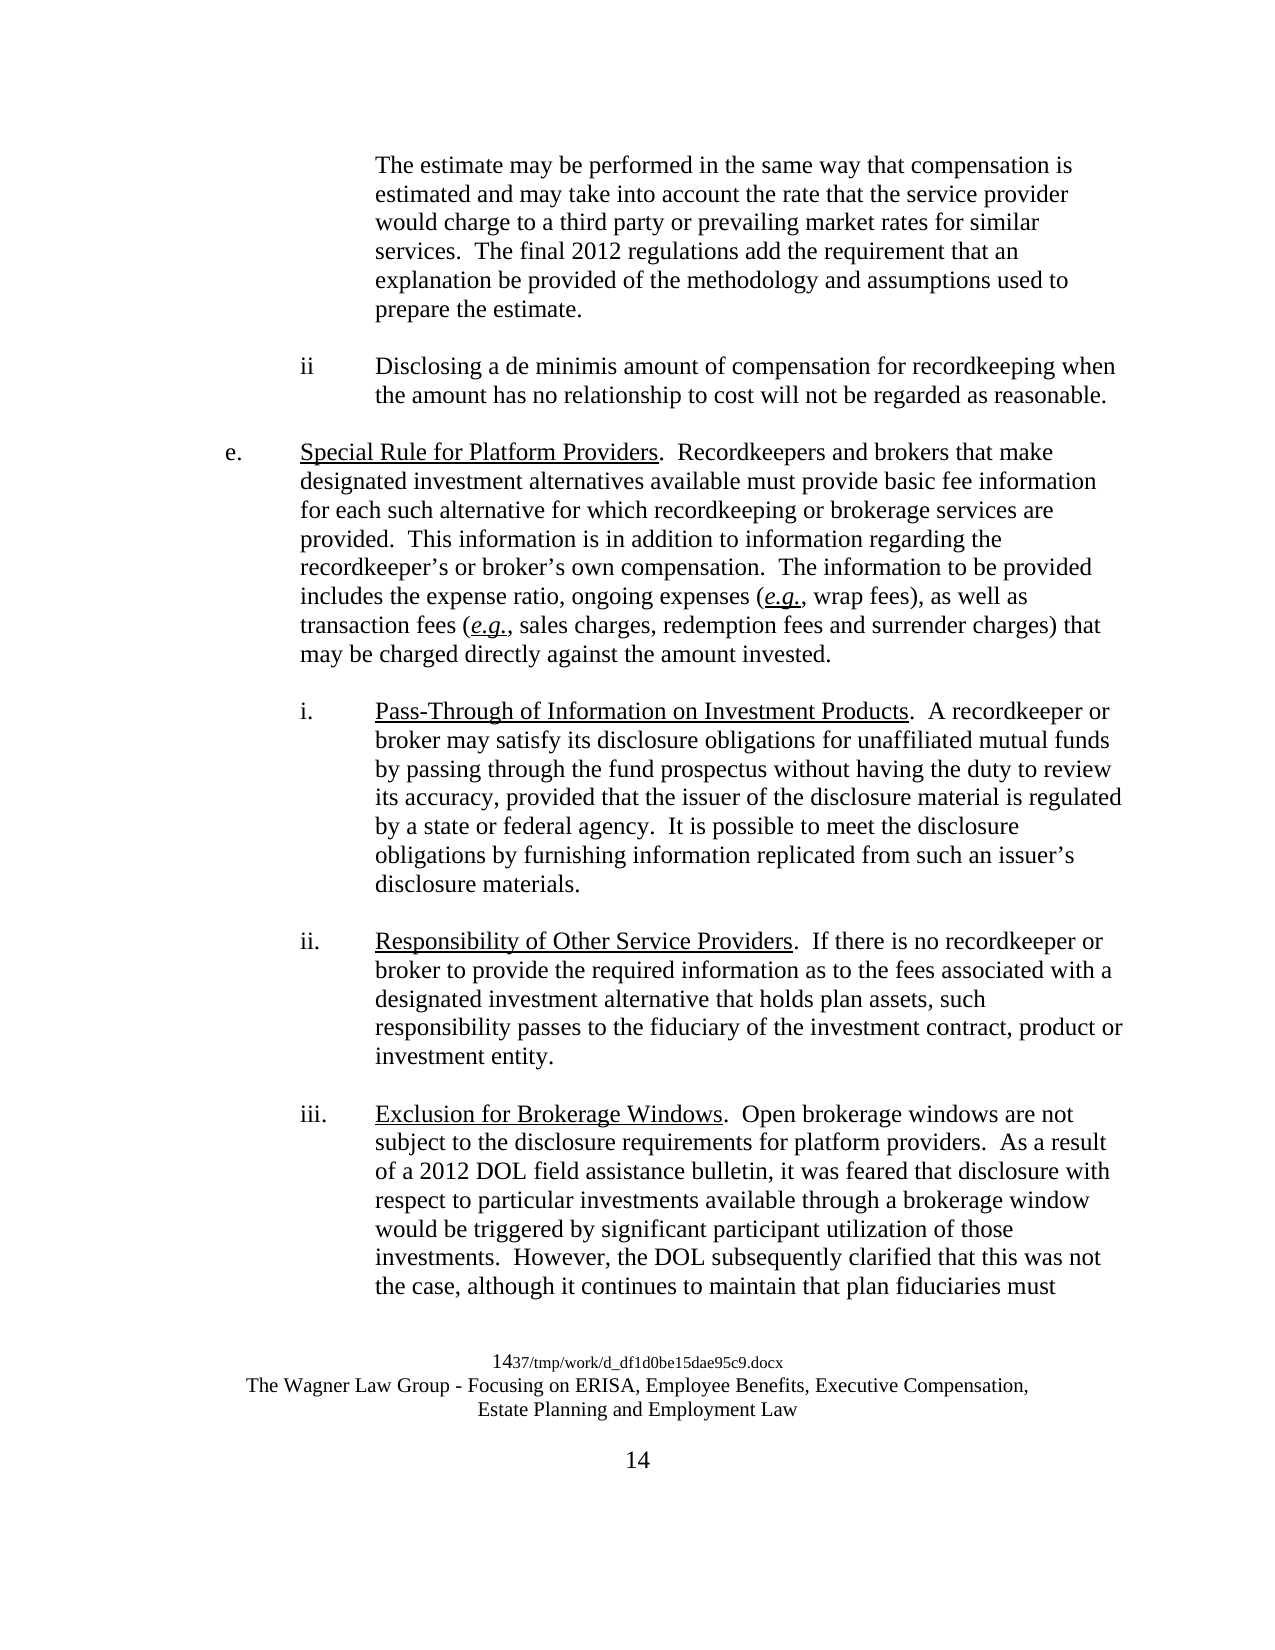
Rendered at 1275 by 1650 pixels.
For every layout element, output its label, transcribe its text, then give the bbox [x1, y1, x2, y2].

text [300, 150, 1125, 322]
text ii Disclosing a de minimis amount of compensation for recordkeeping when the amount has no relationship to cost will not be regarded as reasonable. [300, 351, 1125, 409]
text i. Pass-Through of Information on Investment Products. A recordkeeper or broker may satisfy its disclosure obligations for unaffiliated mutual funds by passing through the fund prospectus without having the duty to review its accuracy, provided that the issuer of the disclosure material is regulated by a state or federal agency. It is possible to meet the disclosure obligations by furnishing information replicated from such an issuer’s disclosure materials. [300, 696, 1125, 897]
text e. Special Rule for Platform Providers. Recordkeepers and brokers that make designated investment alternatives available must provide basic fee information for each such alternative for which recordkeeping or brokerage services are provided. This information is in addition to information regarding the recordkeeper’s or broker’s own compensation. The information to be provided includes the expense ratio, ongoing expenses (e.g., wrap fees), as well as transaction fees (e.g., sales charges, redemption fees and surrender charges) that may be charged directly against the amount invested. [225, 437, 1125, 667]
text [300, 1099, 1125, 1300]
text ii. Responsibility of Other Service Providers. If there is no recordkeeper or broker to provide the required information as to the fees associated with a designated investment alternative that holds plan assets, such responsibility passes to the fiduciary of the investment contract, product or investment entity. [300, 926, 1125, 1070]
